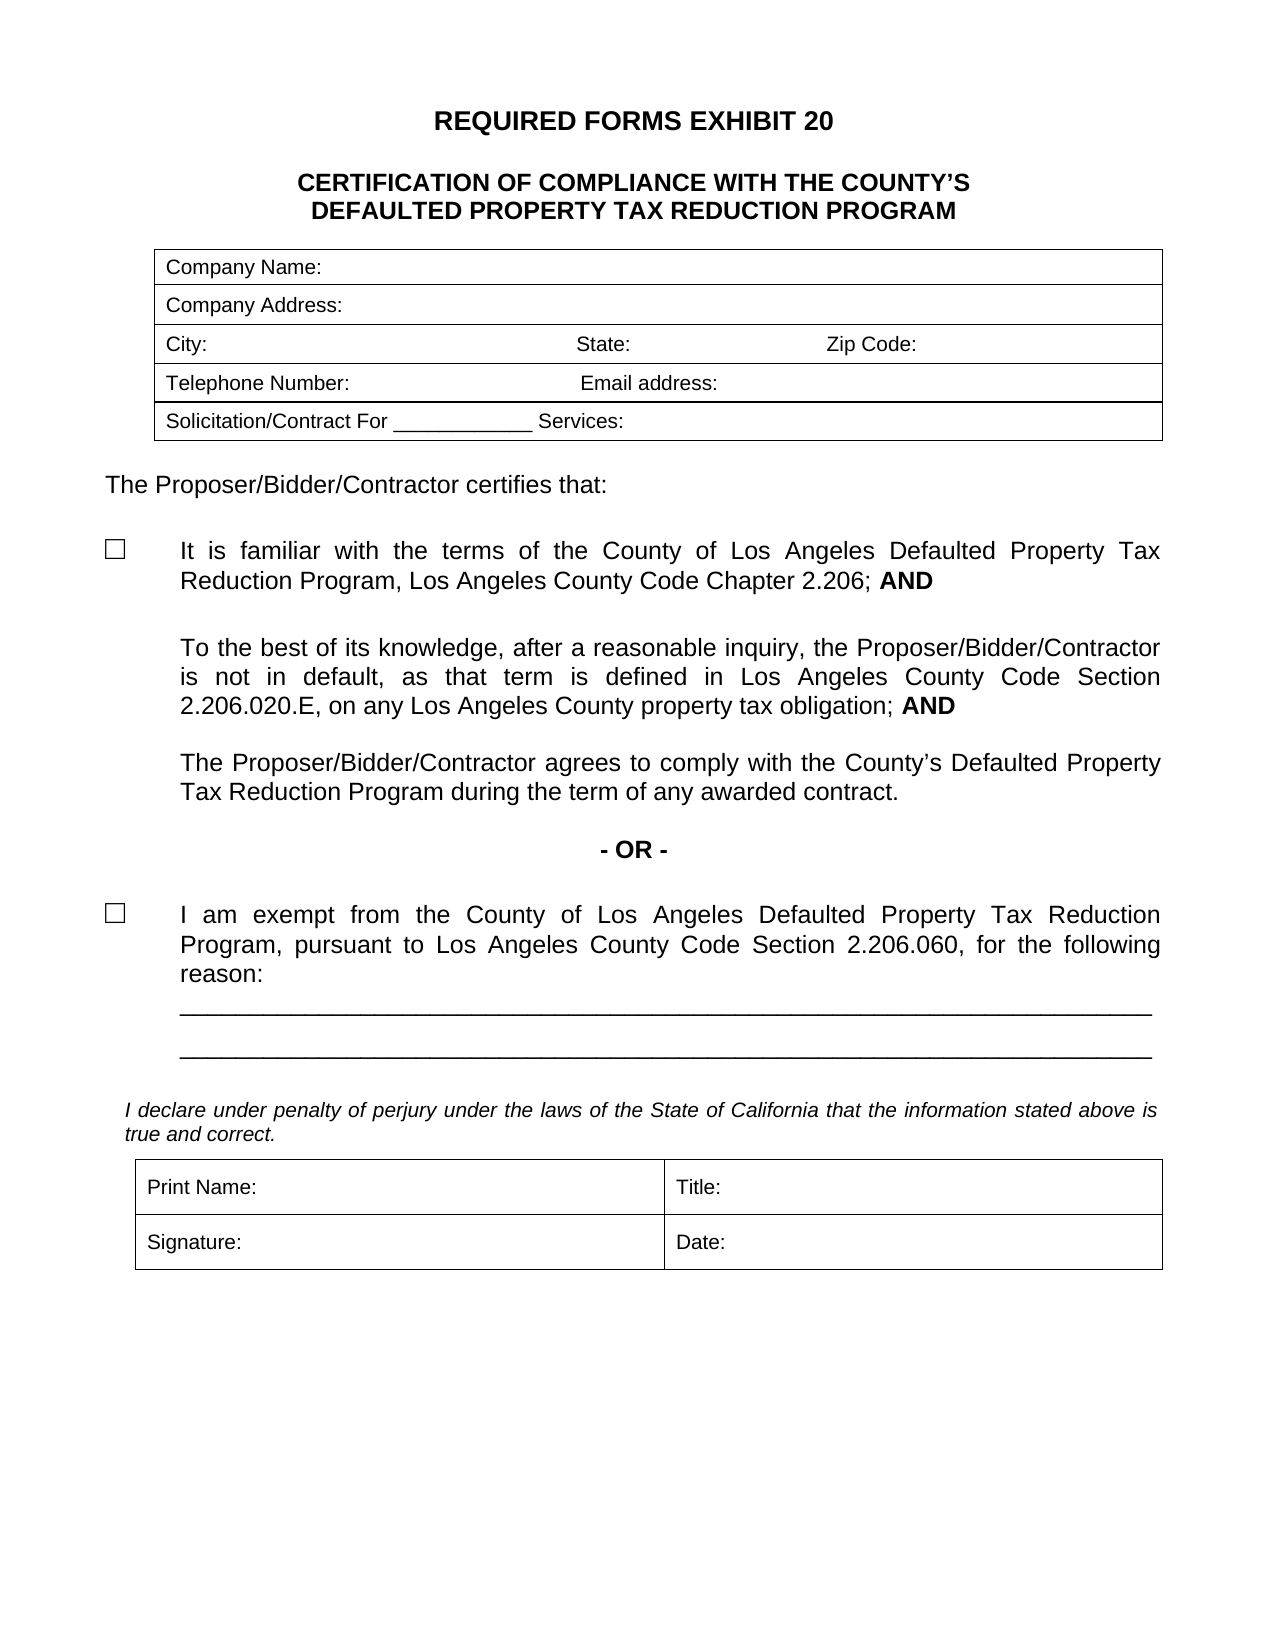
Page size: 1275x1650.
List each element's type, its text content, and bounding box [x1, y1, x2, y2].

text The Proposer/Bidder/Contractor certifies that: [105, 470, 1162, 499]
text □ I am exempt from the , pursuant to Los Angeles County Code Section 2.206.060, for the following reason: [105, 892, 1162, 988]
table_header Print Name: [136, 1160, 664, 1214]
table_header Title: [665, 1160, 1162, 1214]
text To the best of its knowledge, after a reasonable inquiry, the Proposer/Bidder/Contractor is not in default, as that term is defined in Los Angeles County Code Section 2.206.020.E, on any Los Angeles County property tax obligation; AND [105, 633, 1162, 719]
text - OR - [105, 834, 1162, 863]
table_cell Company Address: [155, 285, 1162, 324]
text The Proposer/Bidder/Contractor agrees to comply with the County’s Defaulted Property Tax Reduction Program during the term of any awarded contract. [105, 748, 1162, 806]
text REQUIRED FORMS EXHIBIT 20 [105, 105, 1162, 136]
list ____________________________________________________________________________________________________________________________________________ [180, 988, 1162, 1060]
table_cell City: State: Zip Code: [155, 325, 1162, 363]
table_cell Telephone Number: Email address: [155, 364, 1162, 401]
text CERTIFICATION OF COMPLIANCE WITH THE COUNTY’S [105, 167, 1162, 196]
text DEFAULTED PROPERTY TAX REDUCTION PROGRAM [105, 196, 1162, 225]
table_cell Solicitation/Contract For ____________ Services: [155, 403, 1162, 440]
table_cell Signature: [136, 1215, 664, 1269]
text I declare under penalty of perjury under the laws of the State of that the information stated above is true and correct. [124, 1098, 1162, 1146]
table_header Company Name: [155, 250, 1162, 284]
text □ It is familiar with the terms of the , Los Angeles County Code Chapter 2.206; AND [105, 528, 1162, 595]
table_cell Date: [665, 1215, 1162, 1269]
